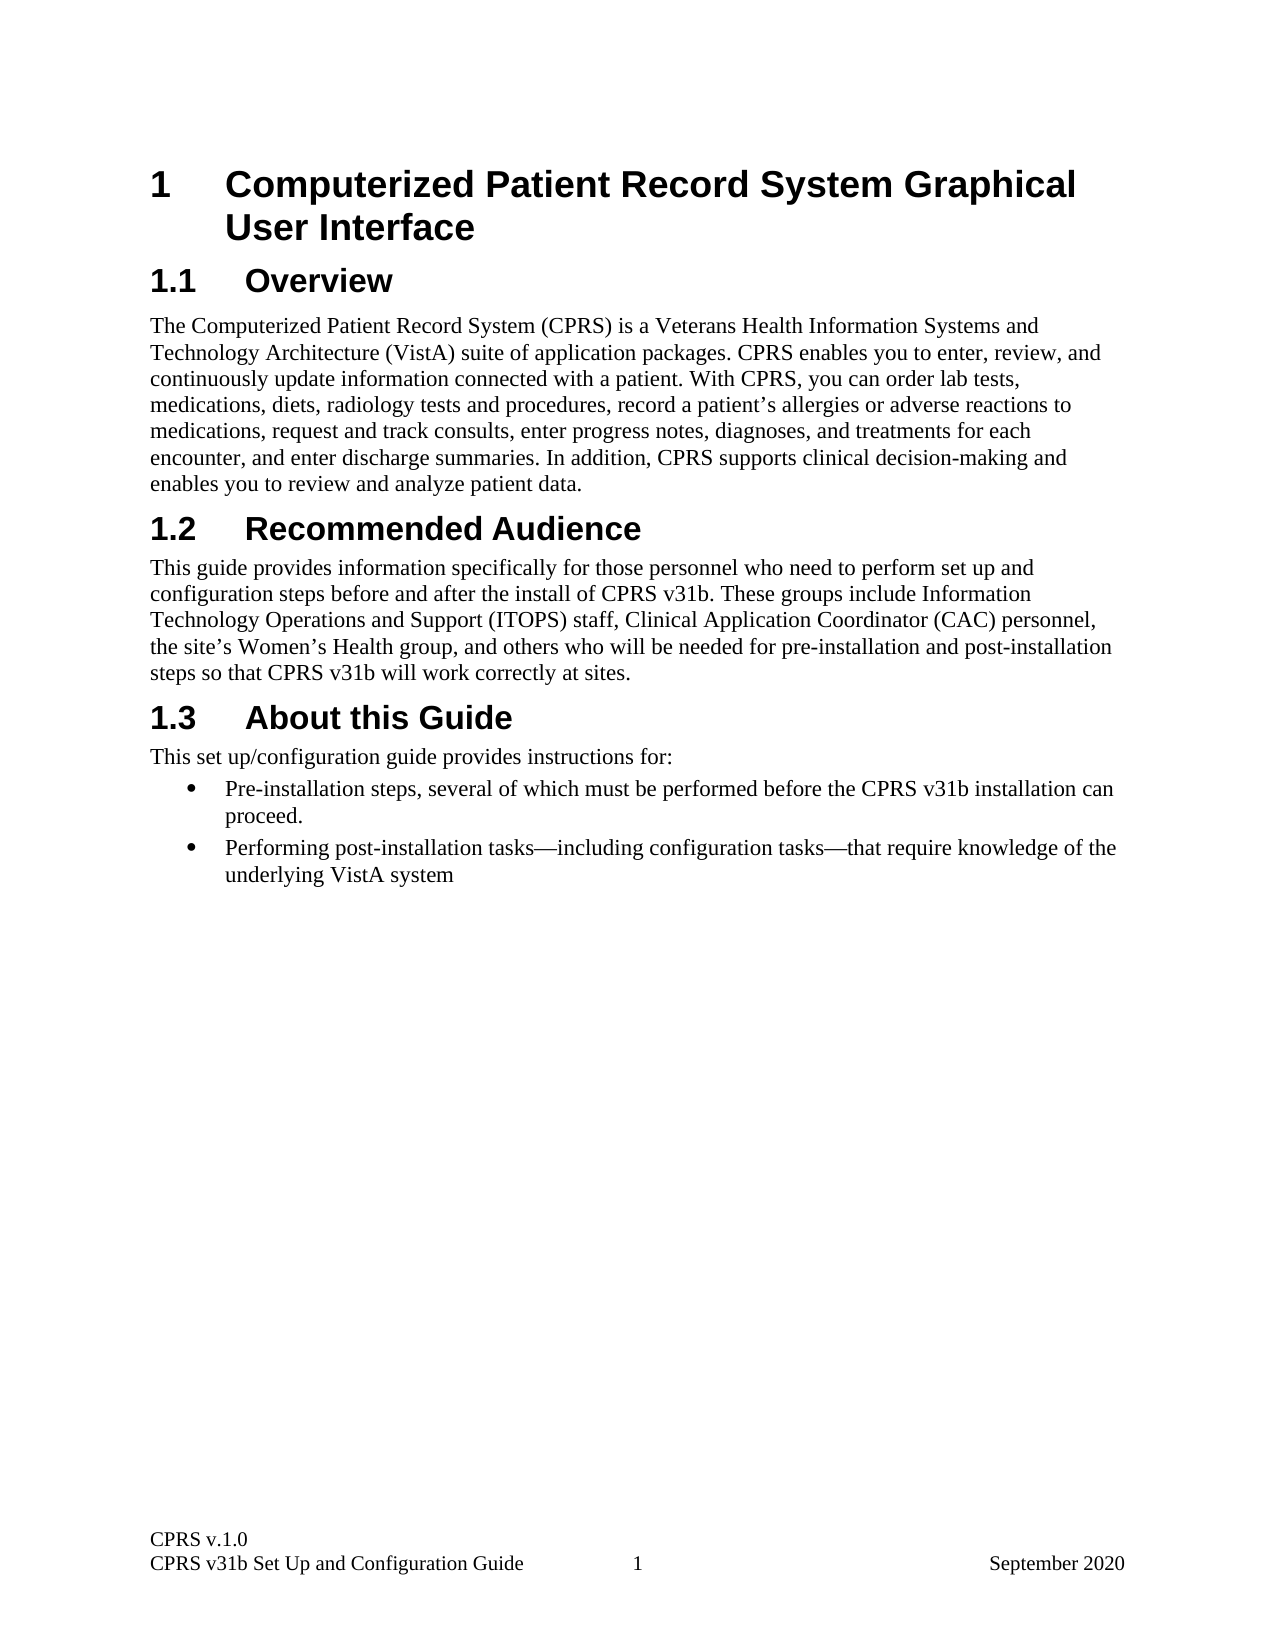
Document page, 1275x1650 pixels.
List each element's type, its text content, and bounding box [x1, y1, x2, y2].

subtitle Overview [150, 261, 1125, 300]
list Pre-installation steps, several of which must be performed before the CPRS v31b installation can proceed. [187, 775, 1125, 828]
subtitle About this Guide [150, 698, 1125, 737]
text This set up/configuration guide provides instructions for: [150, 743, 1125, 769]
subtitle Recommended Audience [150, 509, 1125, 548]
subtitle Computerized Patient Record System Graphical User Interface [150, 162, 1125, 249]
text Performing post-installation tasks—including configuration tasks—that require knowledge of the underlying VistA system [187, 834, 1125, 887]
text The Computerized Patient Record System (CPRS) is a Veterans Health Information Systems and Technology Architecture (VistA) suite of application packages. CPRS enables you to enter, review, and continuously update information connected with a patient. With CPRS, you can order lab tests, medications, diets, radiology tests and procedures, record a patient’s allergies or adverse reactions to medications, request and track consults, enter progress notes, diagnoses, and treatments for each encounter, and enter discharge summaries. In addition, CPRS supports clinical decision-making and enables you to review and analyze patient data. [150, 312, 1125, 497]
text This guide provides information specifically for those personnel who need to perform set up and configuration steps before and after the install of CPRS v31b. These groups include Information Technology Operations and Support (ITOPS) staff, Clinical Application Coordinator (CAC) personnel, the site’s Women’s Health group, and others who will be needed for pre-installation and post-installation steps so that CPRS v31b will work correctly at sites. [150, 554, 1125, 686]
